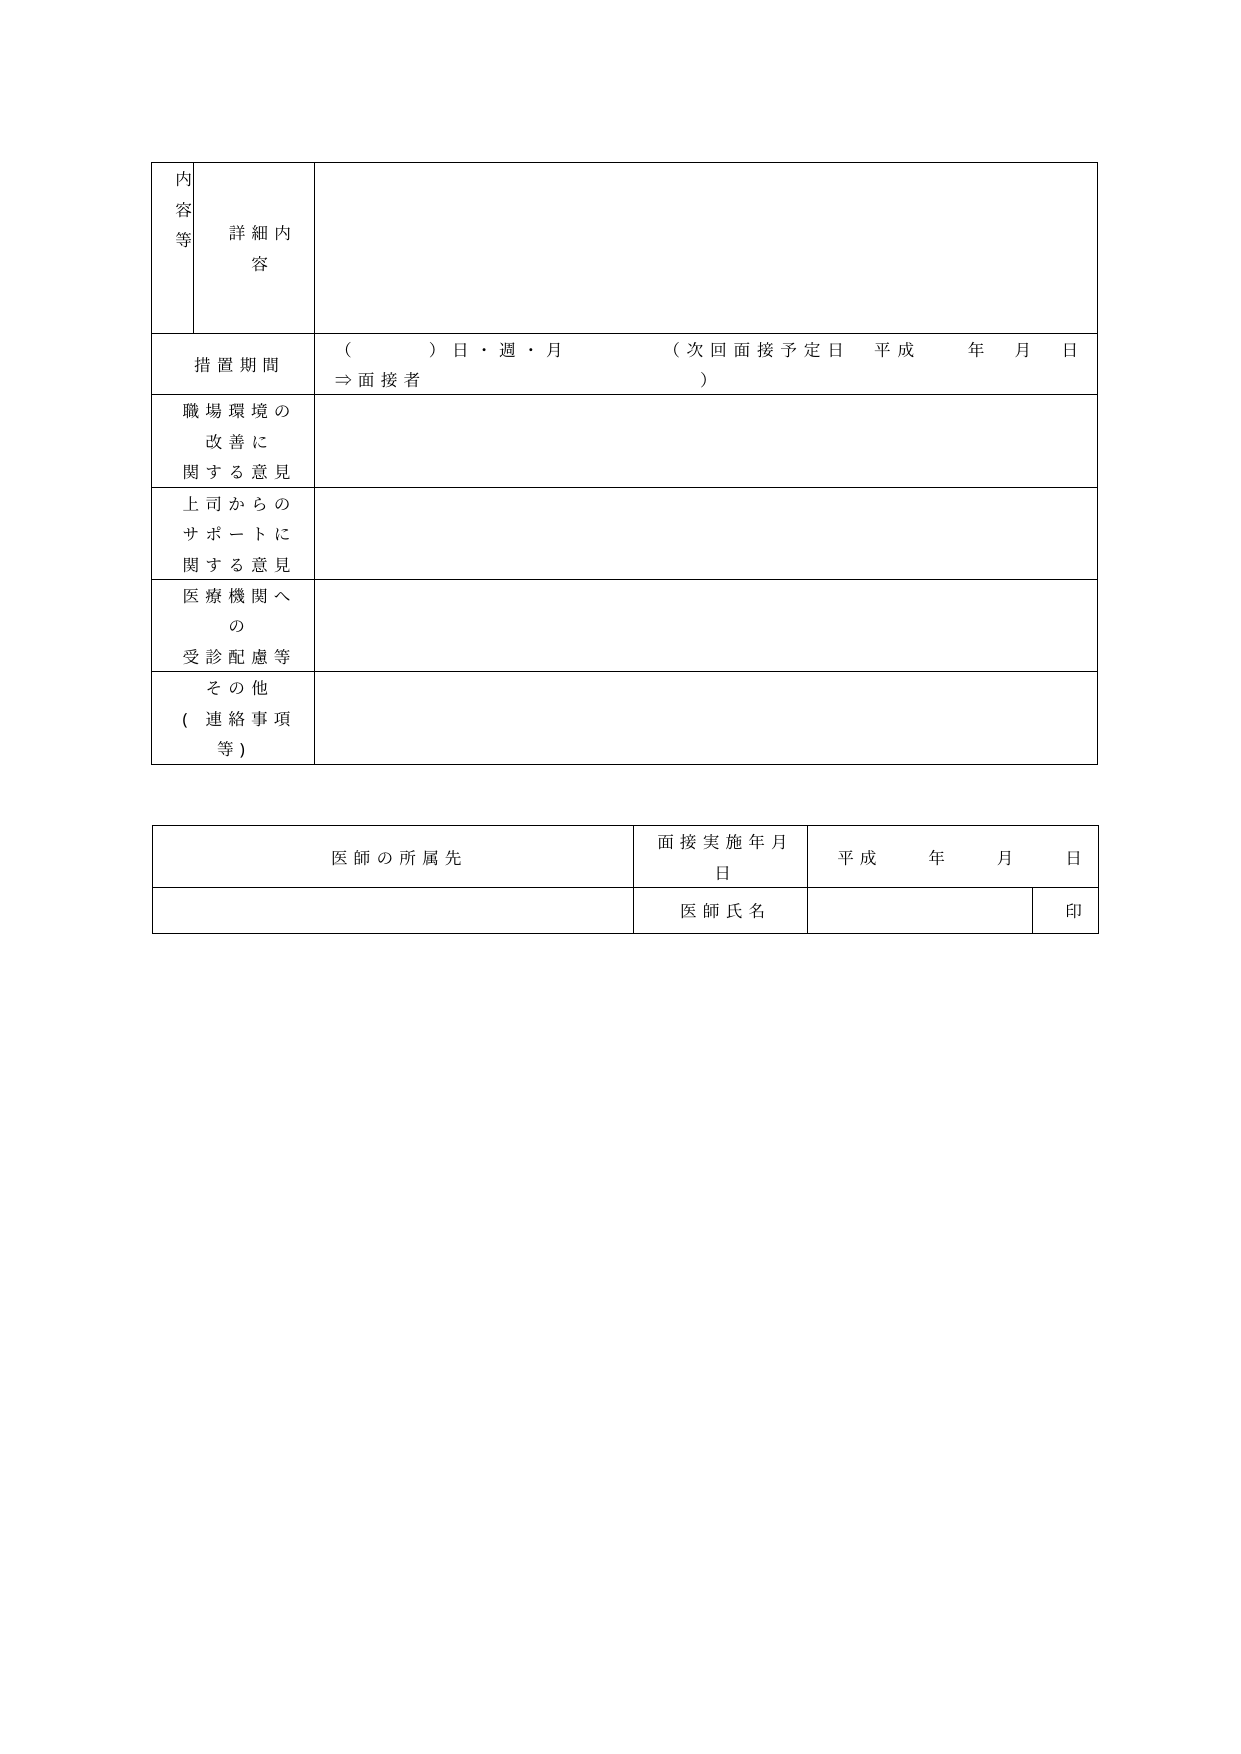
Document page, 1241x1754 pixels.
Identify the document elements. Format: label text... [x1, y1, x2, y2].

table_cell （ ）日・週・月 （次回面接予定日 平成 年 月 日⇒面接者 ） [315, 334, 1097, 394]
table_cell [808, 888, 1032, 933]
table_cell 印 [1033, 888, 1098, 933]
table_cell [315, 163, 1097, 332]
table_header 医師の所属先 [153, 826, 633, 887]
table_cell その他 (連絡事項等) [152, 672, 314, 763]
table_cell 詳細内容 [194, 163, 314, 332]
table_header 面接実施年月日 [634, 826, 807, 887]
table_cell 医療機関への 受診配慮等 [152, 580, 314, 671]
table_cell [315, 488, 1097, 579]
table_header 平成 年 月 日 [808, 826, 1098, 887]
table_cell [315, 672, 1097, 763]
table_cell 医師氏名 [634, 888, 807, 933]
table_cell [315, 395, 1097, 487]
table_cell [153, 888, 633, 933]
table_cell 職場環境の改善に 関する意見 [152, 395, 314, 487]
table_cell 措置期間 [152, 334, 314, 394]
table_cell 上司からのサポートに関する意見 [152, 488, 314, 579]
table_cell [315, 580, 1097, 671]
